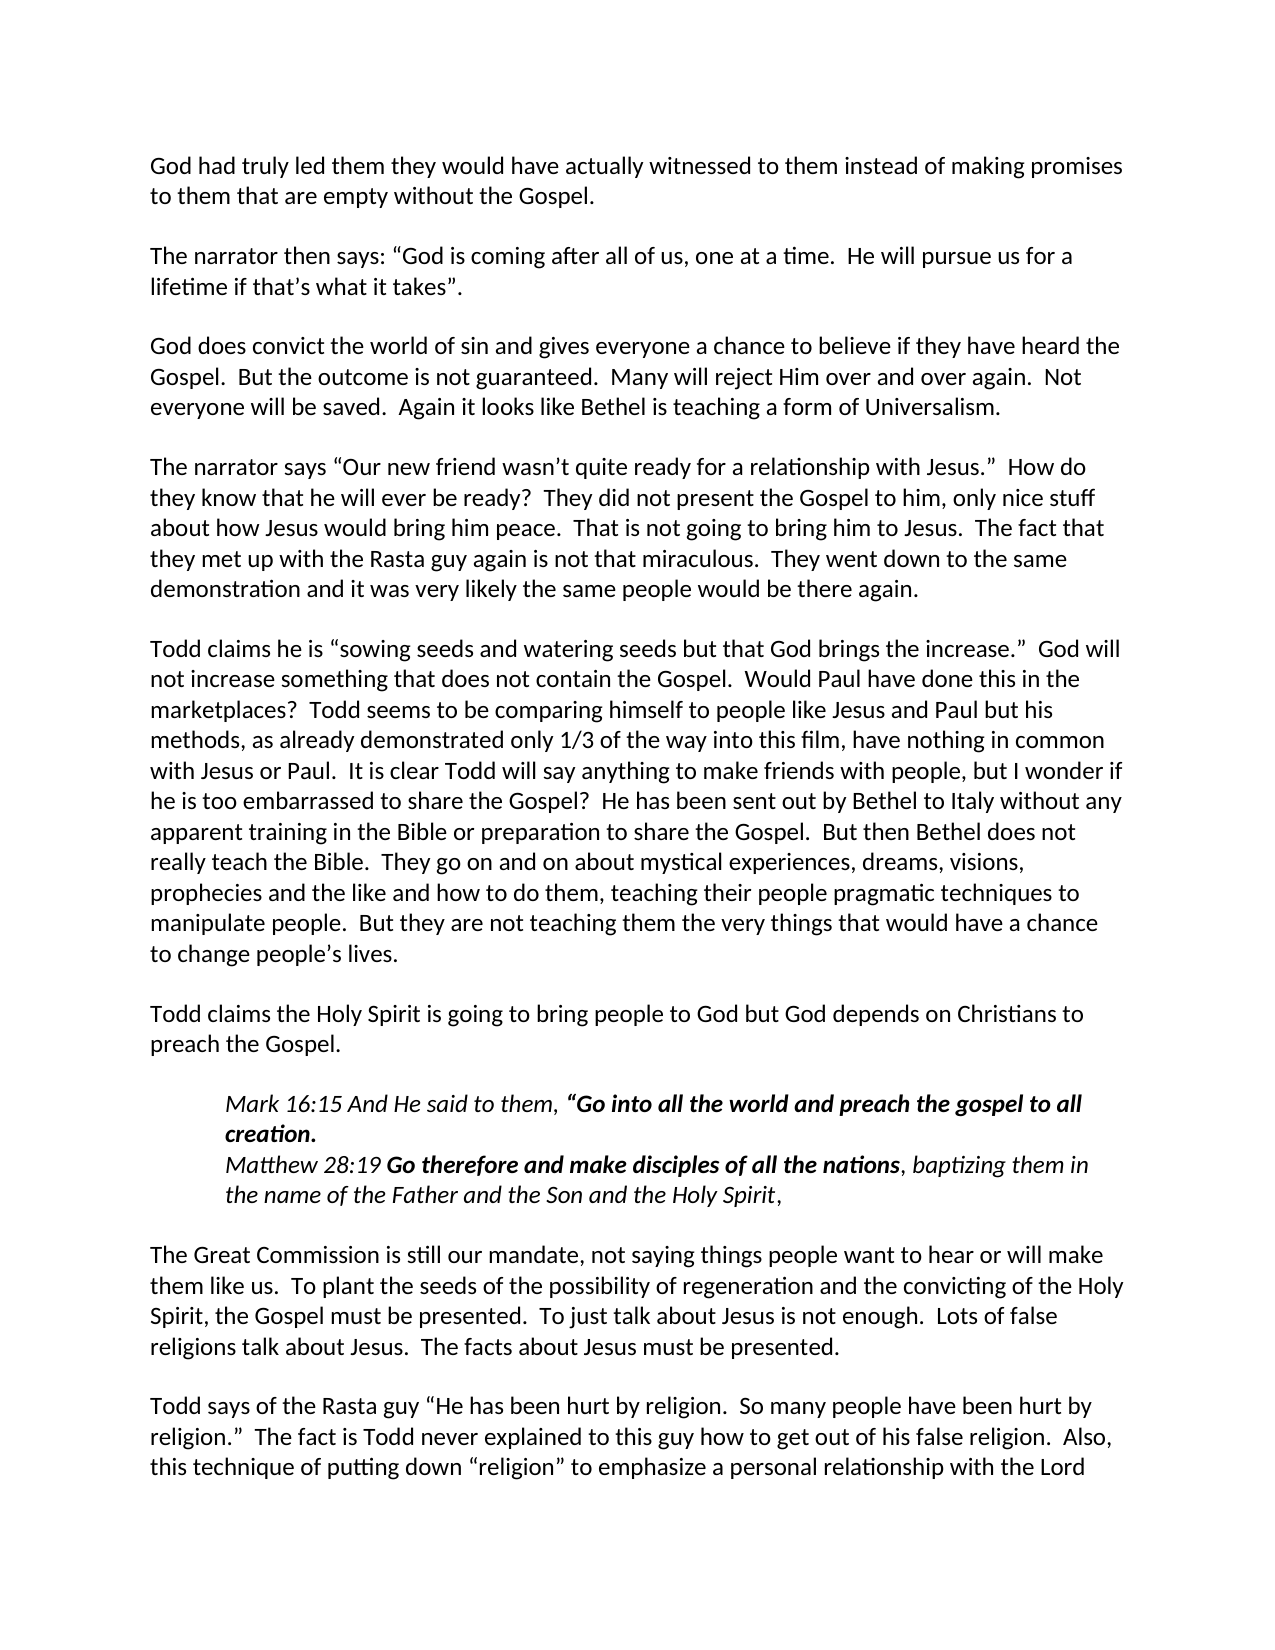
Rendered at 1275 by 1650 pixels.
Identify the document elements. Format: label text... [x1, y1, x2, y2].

text Mark 16:15 And He said to them, “Go into all the world and preach the gospel to all creation. [225, 1088, 1125, 1149]
text God does convict the world of sin and gives everyone a chance to believe if they have heard the Gospel. But the outcome is not guaranteed. Many will reject Him over and over again. Not everyone will be saved. Again it looks like Bethel is teaching a form of Universalism. [150, 330, 1125, 422]
text The narrator then says: “God is coming after all of us, one at a time. He will pursue us for a lifetime if that’s what it takes”. [150, 240, 1125, 301]
text Todd claims the Holy Spirit is going to bring people to God but God depends on Christians to preach the Gospel. [150, 998, 1125, 1059]
text Matthew 28:19 Go therefore and make disciples of all the nations, baptizing them in the name of the Father and the Son and the Holy Spirit, [225, 1149, 1125, 1210]
text Todd claims he is “sowing seeds and watering seeds but that God brings the increase.” God will not increase something that does not contain the Gospel. Would Paul have done this in the marketplaces? Todd seems to be comparing himself to people like Jesus and Paul but his methods, as already demonstrated only 1/3 of the way into this film, have nothing in common with Jesus or Paul. It is clear Todd will say anything to make friends with people, but I wonder if he is too embarrassed to share the Gospel? He has been sent out by Bethel to Italy without any apparent training in the Bible or preparation to share the Gospel. But then Bethel does not really teach the Bible. They go on and on about mystical experiences, dreams, visions, prophecies and the like and how to do them, teaching their people pragmatic techniques to manipulate people. But they are not teaching them the very things that would have a chance to change people’s lives. [150, 633, 1125, 969]
text The Great Commission is still our mandate, not saying things people want to hear or will make them like us. To plant the seeds of the possibility of regeneration and the convicting of the Holy Spirit, the Gospel must be presented. To just talk about Jesus is not enough. Lots of false religions talk about Jesus. The facts about Jesus must be presented. [150, 1239, 1125, 1361]
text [150, 150, 1125, 211]
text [150, 1391, 1125, 1482]
text The narrator says “Our new friend wasn’t quite ready for a relationship with Jesus.” How do they know that he will ever be ready? They did not present the Gospel to him, only nice stuff about how Jesus would bring him peace. That is not going to bring him to Jesus. The fact that they met up with the Rasta guy again is not that miraculous. They went down to the same demonstration and it was very likely the same people would be there again. [150, 451, 1125, 604]
